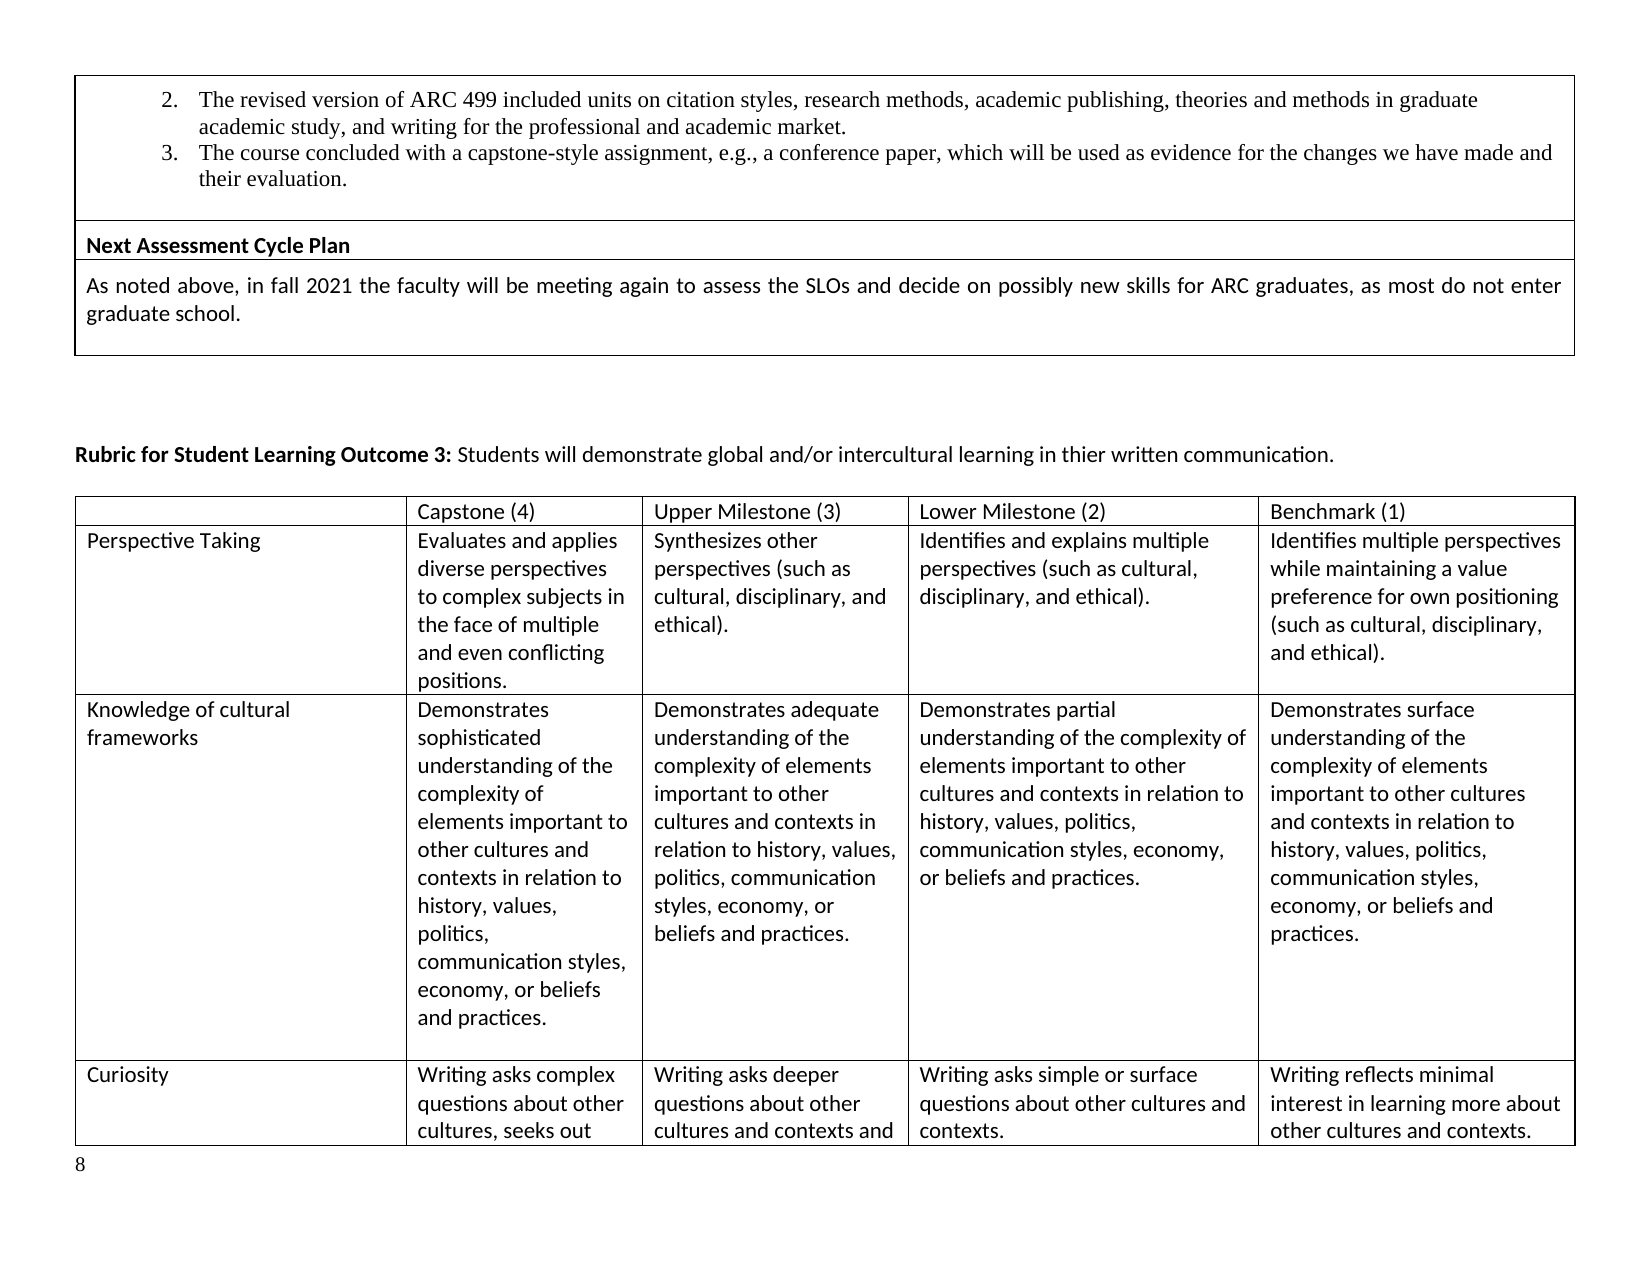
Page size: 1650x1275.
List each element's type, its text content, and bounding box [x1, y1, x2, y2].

table_cell Next Assessment Cycle Plan [76, 221, 1574, 259]
table_cell Curiosity [76, 1061, 406, 1145]
table_cell Evaluates and applies diverse perspectives to complex subjects in the face of multiple and even conflicting positions. [407, 526, 642, 694]
table_cell Demonstrates surface understanding of the complexity of elements important to other cultures and contexts in relation to history, values, politics, communication styles, economy, or beliefs and practices. [1259, 695, 1574, 1059]
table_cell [643, 1061, 908, 1145]
table_cell Identifies multiple perspectives while maintaining a value preference for own positioning (such as cultural, disciplinary, and ethical). [1259, 526, 1574, 694]
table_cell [909, 1061, 1258, 1145]
table_cell Demonstrates sophisticated understanding of the complexity of elements important to other cultures and contexts in relation to history, values, politics, communication styles, economy, or beliefs and practices. [407, 695, 642, 1059]
table_header [76, 497, 406, 525]
table_cell Synthesizes other perspectives (such as cultural, disciplinary, and ethical). [643, 526, 908, 694]
table_cell Demonstrates adequate understanding of the complexity of elements important to other cultures and contexts in relation to history, values, politics, communication styles, economy, or beliefs and practices. [643, 695, 908, 1059]
table_header Benchmark (1) [1259, 497, 1574, 525]
table_header Lower Milestone (2) [909, 497, 1258, 525]
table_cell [1259, 1061, 1574, 1145]
table_cell Knowledge of cultural frameworks [76, 695, 406, 1059]
table_cell Perspective Taking [76, 526, 406, 694]
table_header Upper Milestone (3) [643, 497, 908, 525]
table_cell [407, 1061, 642, 1145]
table_cell Demonstrates partial understanding of the complexity of elements important to other cultures and contexts in relation to history, values, politics, communication styles, economy, or beliefs and practices. [909, 695, 1258, 1059]
table_cell Identifies and explains multiple perspectives (such as cultural, disciplinary, and ethical). [909, 526, 1258, 694]
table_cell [76, 76, 1574, 220]
table_header Capstone (4) [407, 497, 642, 525]
text Rubric for Student Learning Outcome 3: Students will demonstrate global and/or intercultural learning in thier written communication. [75, 440, 1575, 468]
table_cell As noted above, in fall 2021 the faculty will be meeting again to assess the SLOs and decide on possibly new skills for ARC graduates, as most do not enter graduate school. [76, 260, 1574, 355]
